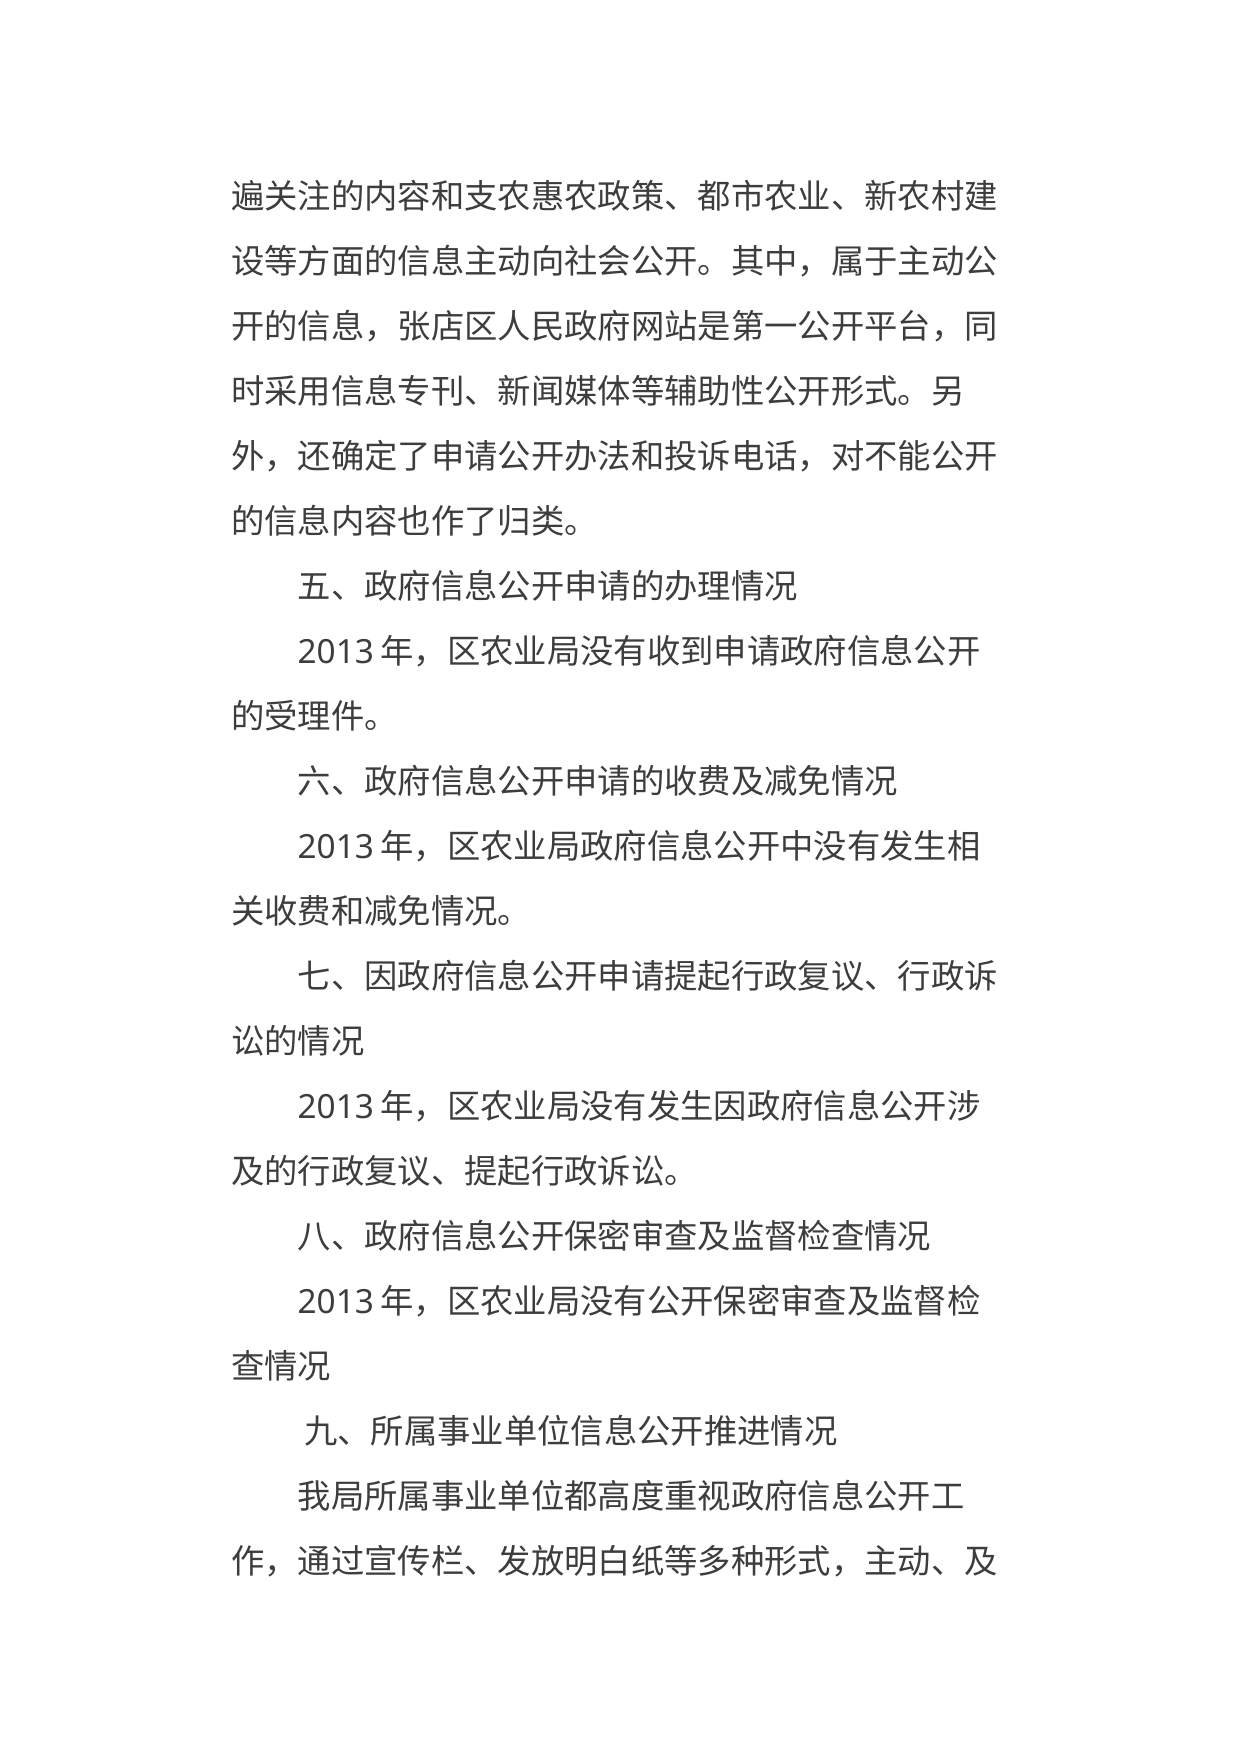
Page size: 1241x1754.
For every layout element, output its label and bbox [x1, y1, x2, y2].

table_cell [231, 162, 1009, 1592]
